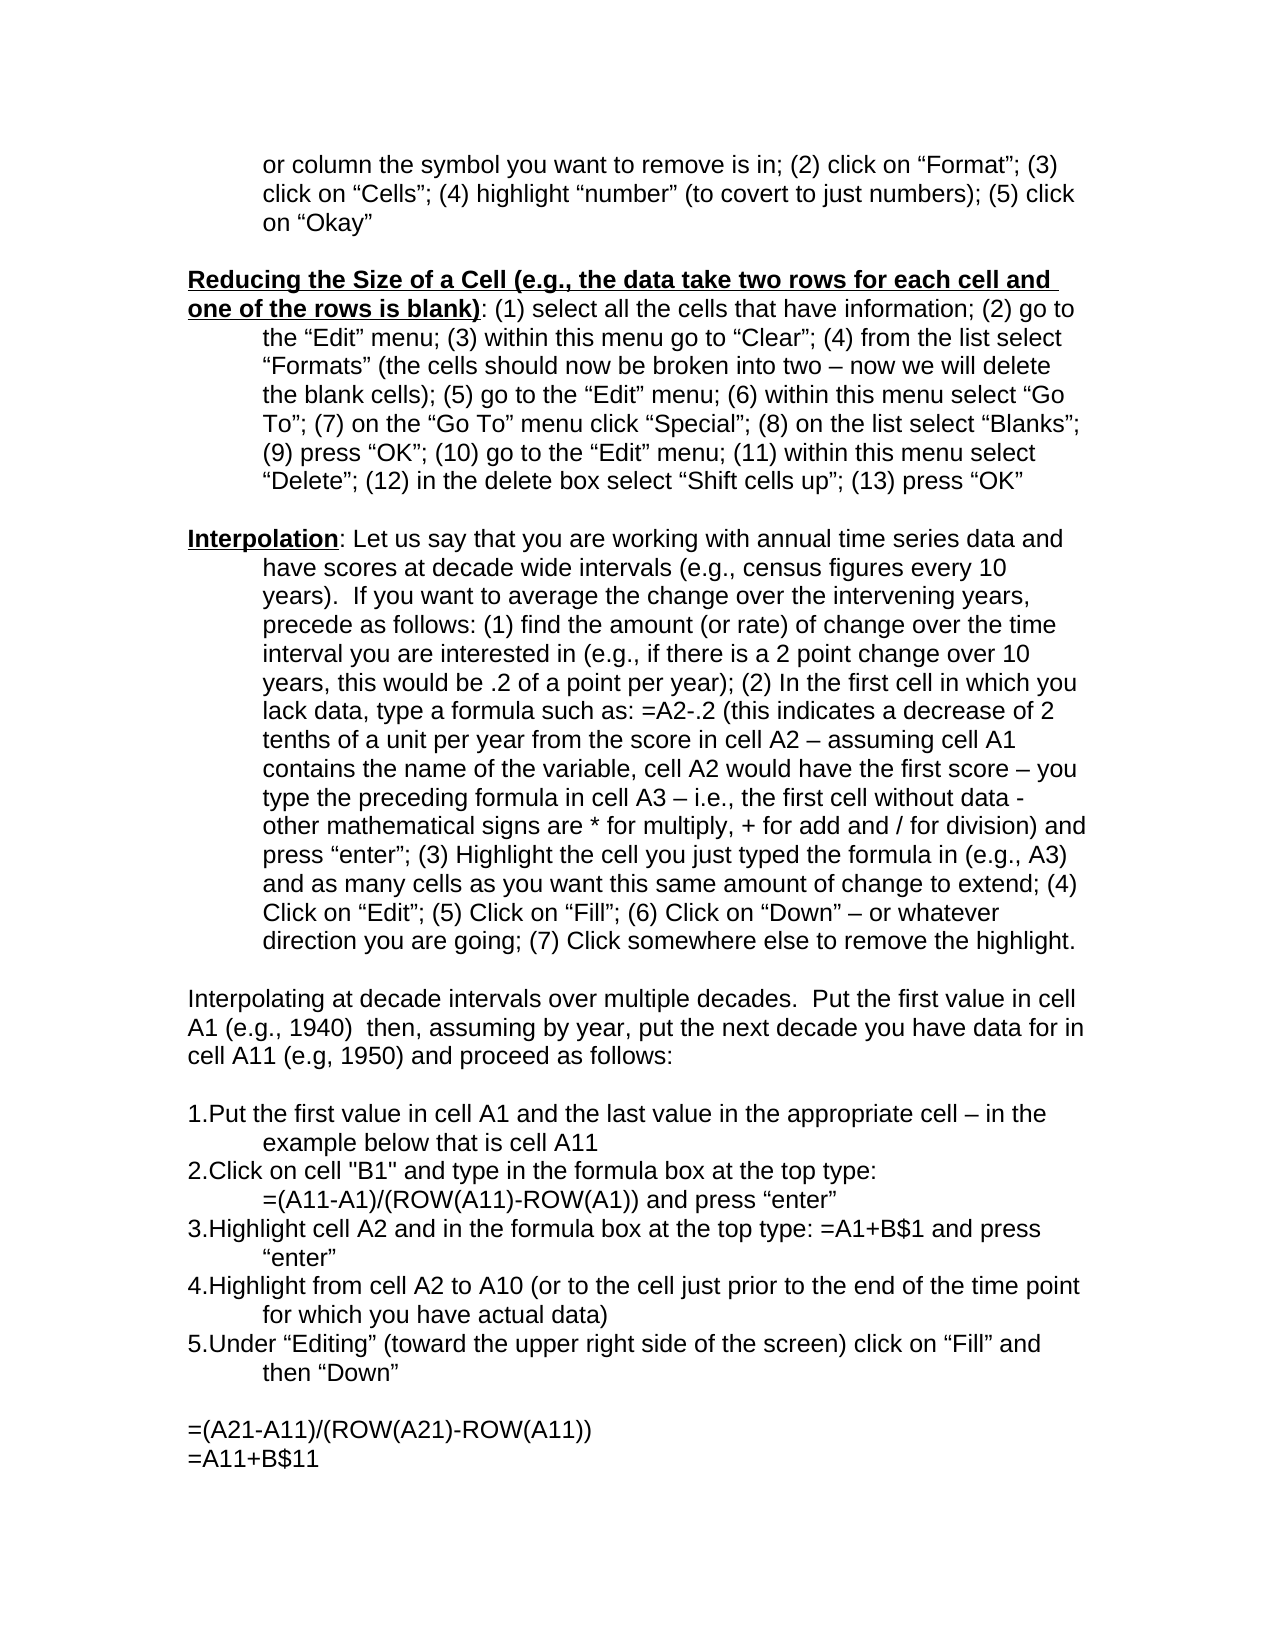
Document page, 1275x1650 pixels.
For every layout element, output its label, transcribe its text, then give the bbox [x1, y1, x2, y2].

text 4.Highlight from cell A2 to A10 (or to the cell just prior to the end of the time point [187, 1271, 1087, 1300]
text =(A21-A11)/(ROW(A21)-ROW(A11)) [187, 1415, 1087, 1444]
text example below that is cell A11 [187, 1127, 1087, 1156]
text =(A11-A1)/(ROW(A11)-ROW(A1)) and press “enter” [187, 1185, 1087, 1214]
text have scores at decade wide intervals (e.g., census figures every 10 years). If you want to average the change over the intervening years, precede as follows: (1) find the amount (or rate) of change over the time interval you are interested in (e.g., if there is a 2 point change over 10 years, this would be .2 of a point per year); (2) In the first cell in which you lack data, type a formula such as: =A2-.2 (this indicates a decrease of 2 tenths of a unit per year from the score in cell A2 – assuming cell A1 contains the name of the variable, cell A2 would have the first score – you type the preceding formula in cell A3 – i.e., the first cell without data - other mathematical signs are * for multiply, + for add and / for division) and press “enter”; (3) Highlight the cell you just typed the formula in (e.g., A3) and as many cells as you want this same amount of change to extend; (4) Click on “Edit”; (5) Click on “Fill”; (6) Click on “Down” – or whatever direction you are going; (7) Click somewhere else to remove the highlight. [262, 552, 1087, 955]
text the “Edit” menu; (3) within this menu go to “Clear”; (4) from the list select “Formats” (the cells should now be broken into two – now we will delete the blank cells); (5) go to the “Edit” menu; (6) within this menu select “Go To”; (7) on the “Go To” menu click “Special”; (8) on the list select “Blanks”; (9) press “OK”; (10) go to the “Edit” menu; (11) within this menu select “Delete”; (12) in the delete box select “Shift cells up”; (13) press “OK” [262, 322, 1087, 495]
text one of the rows is blank): (1) select all the cells that have information; (2) go to [187, 294, 1087, 322]
text or column the symbol you want to remove is in; (2) click on “Format”; (3) click on “Cells”; (4) highlight “number” (to covert to just numbers); (5) click on “Okay” [262, 150, 1087, 236]
text 2.Click on cell "B1" and type in the formula box at the top type: [187, 1156, 1087, 1185]
text =A11+B$11 [187, 1444, 1087, 1472]
text Reducing the Size of a Cell (e.g., the data take two rows for each cell and [187, 265, 1087, 294]
text 3.Highlight cell A2 and in the formula box at the top type: =A1+B$1 and press [187, 1214, 1087, 1242]
text for which you have actual data) [187, 1300, 1087, 1329]
text Interpolating at decade intervals over multiple decades. Put the first value in cell A1 (e.g., 1940) then, assuming by year, put the next decade you have data for in cell A11 (e.g, 1950) and proceed as follows: [187, 984, 1087, 1070]
text “enter” [187, 1242, 1087, 1271]
text 1.Put the first value in cell A1 and the last value in the appropriate cell – in the [187, 1099, 1087, 1127]
text then “Down” [187, 1357, 1087, 1386]
text 5.Under “Editing” (toward the upper right side of the screen) click on “Fill” and [187, 1329, 1087, 1357]
text Interpolation: Let us say that you are working with annual time series data and [187, 524, 1087, 552]
